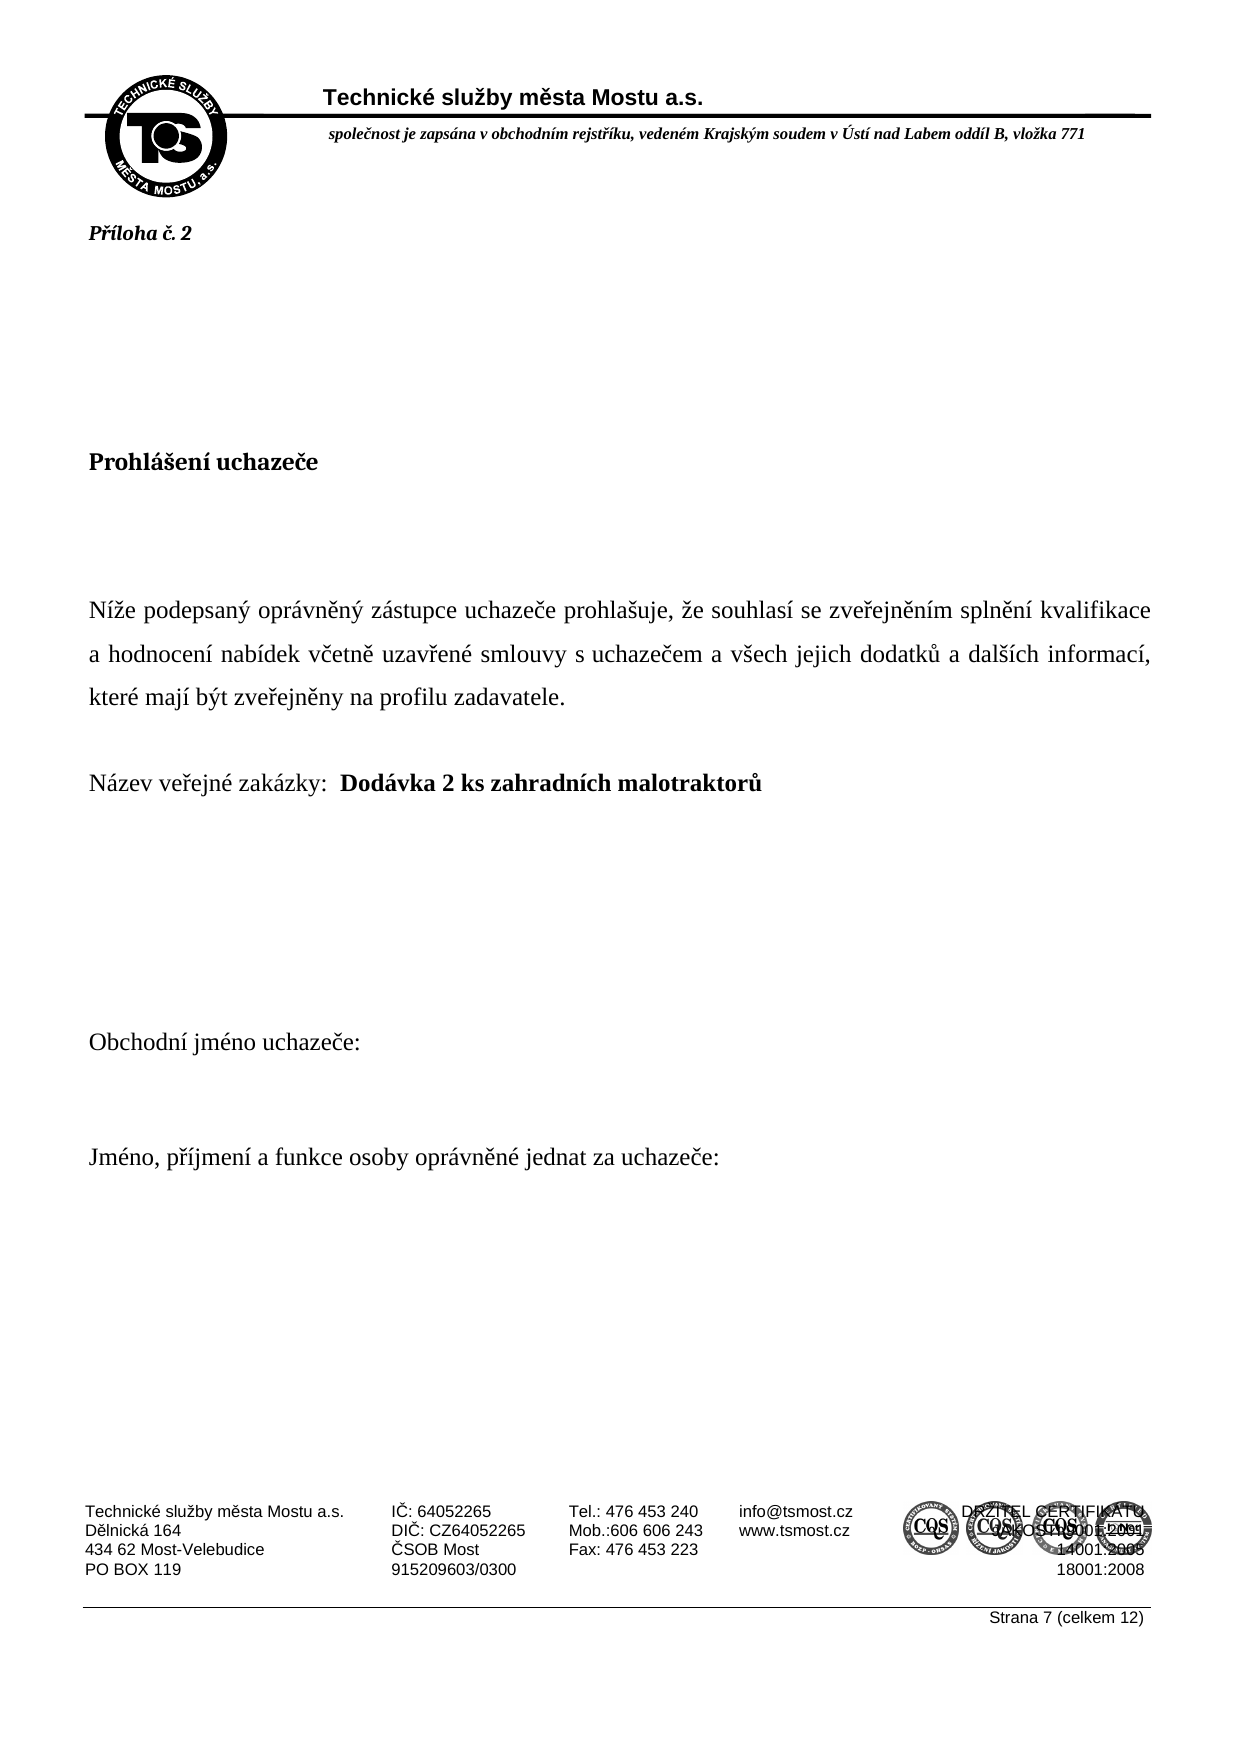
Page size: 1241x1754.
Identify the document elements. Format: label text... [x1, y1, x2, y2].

text Název veřejné zakázky: Dodávka 2 ks zahradních malotraktorů [89, 768, 1152, 797]
subtitle Prohlášení uchazeče [89, 447, 1152, 476]
text Níže podepsaný oprávněný zástupce uchazeče prohlašuje, že souhlasí se zveřejněním splnění kvalifikace a hodnocení nabídek včetně uzavřené smlouvy s uchazečem a všech jejich dodatků a dalších informací, které mají být zveřejněny na profilu zadavatele. [89, 596, 1152, 711]
text Obchodní jméno uchazeče: [89, 1027, 1200, 1056]
subtitle Příloha č. 2 [89, 222, 1152, 246]
text Jméno, příjmení a funkce osoby oprávněné jednat za uchazeče: [89, 1142, 1200, 1171]
